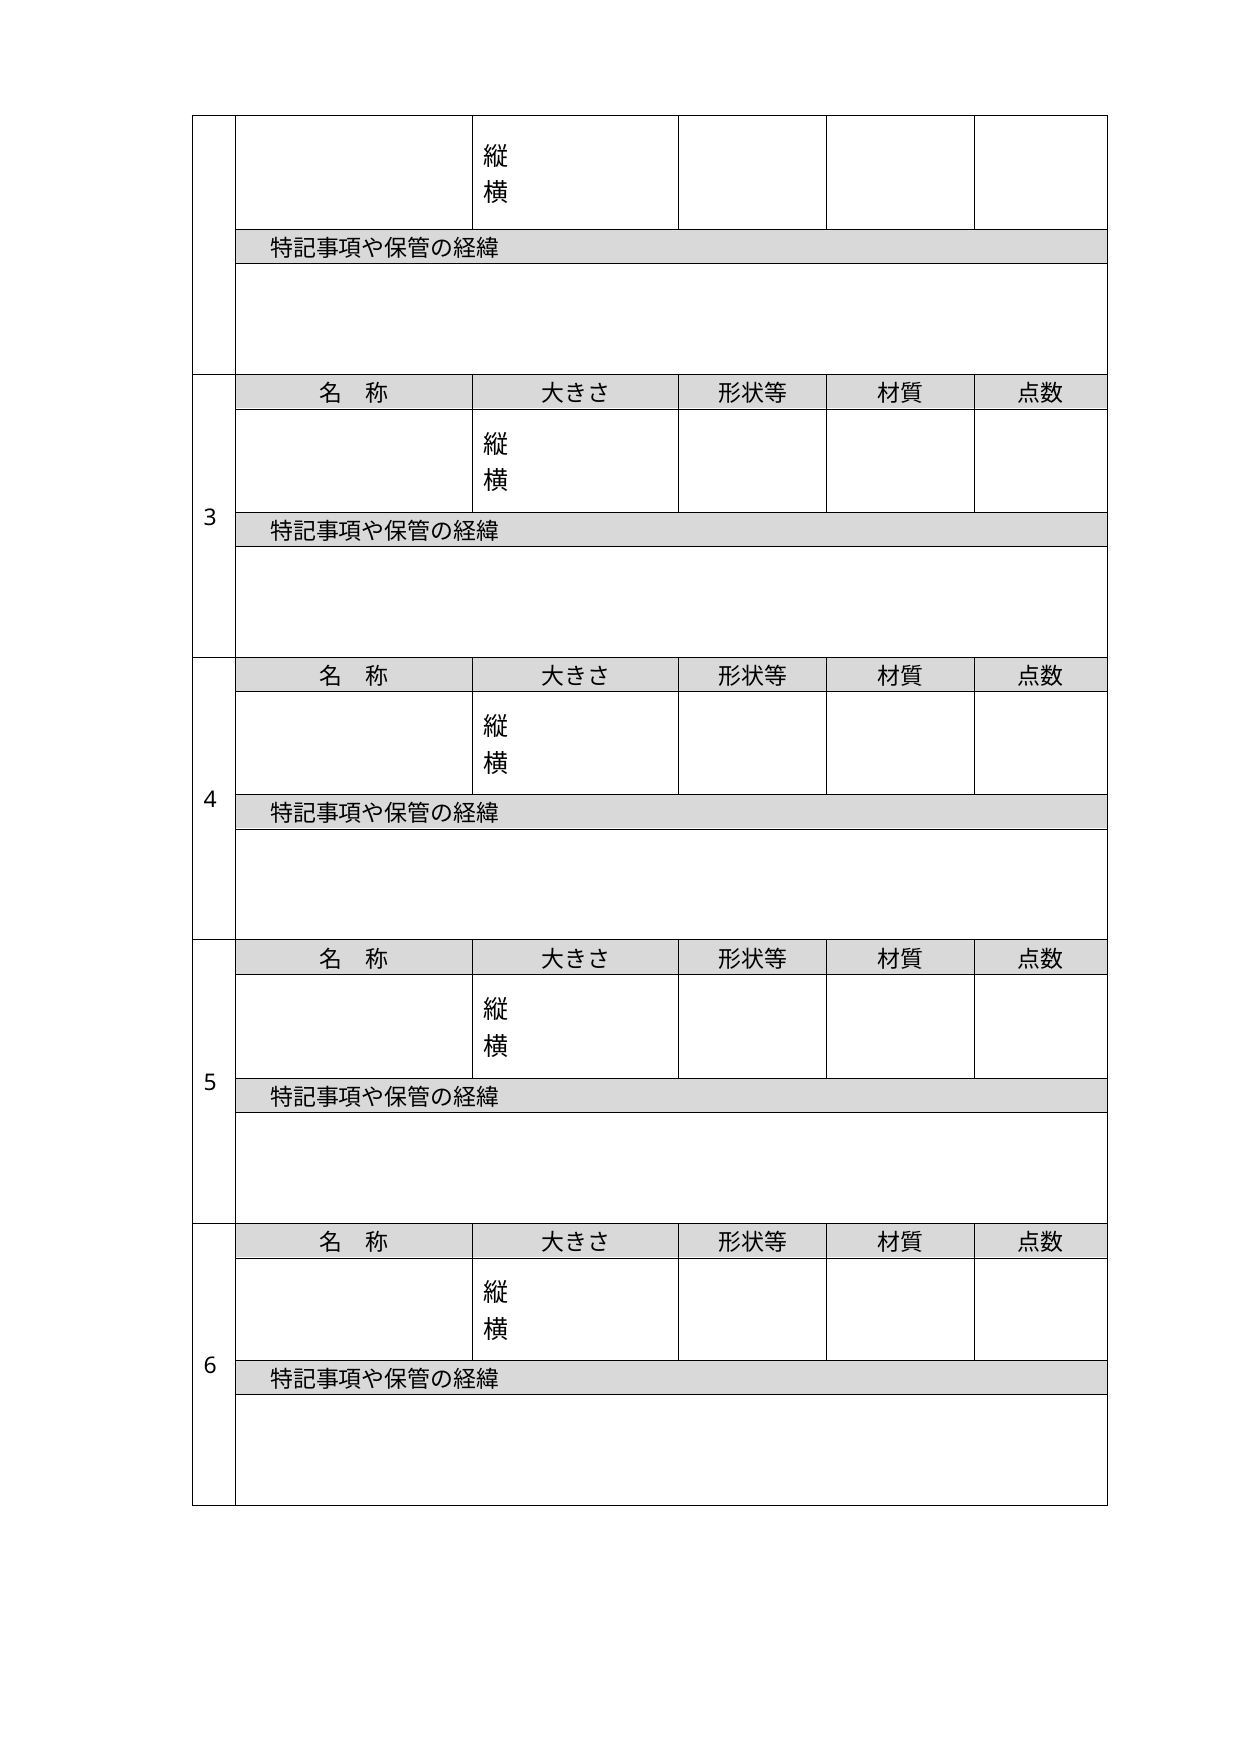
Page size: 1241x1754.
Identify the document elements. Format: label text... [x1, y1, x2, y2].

table_cell 特記事項や保管の経緯 [236, 1079, 1107, 1112]
table_cell [236, 264, 1107, 374]
table_cell 点数 [975, 375, 1107, 408]
table_cell 形状等 [679, 940, 826, 974]
table_cell [236, 975, 472, 1078]
table_cell 形状等 [679, 658, 826, 691]
table_cell [236, 116, 472, 229]
table_cell 名 称 [236, 1224, 472, 1257]
table_cell 縦 横 [473, 1259, 678, 1360]
table_cell 特記事項や保管の経緯 [236, 795, 1107, 828]
table_cell [975, 975, 1107, 1078]
table_cell 点数 [975, 1224, 1107, 1257]
table_cell [236, 547, 1107, 657]
table_cell 6 [193, 1224, 235, 1505]
table_cell 縦 横 [473, 116, 678, 229]
table_cell [236, 1113, 1107, 1223]
table_cell [975, 410, 1107, 512]
table_cell 材質 [827, 375, 974, 408]
table_cell [827, 116, 974, 229]
table_cell 大きさ [473, 375, 678, 408]
table_cell [827, 1259, 974, 1360]
table_cell 縦 横 [473, 975, 678, 1078]
table_cell 点数 [975, 658, 1107, 691]
table_cell 4 [193, 658, 235, 939]
table_cell 大きさ [473, 658, 678, 691]
table_cell [679, 116, 826, 229]
table_cell 特記事項や保管の経緯 [236, 230, 1107, 263]
table_cell [975, 116, 1107, 229]
table_cell [679, 692, 826, 794]
table_cell [827, 975, 974, 1078]
table_cell [236, 1259, 472, 1360]
table_cell [236, 410, 472, 512]
table_cell 材質 [827, 658, 974, 691]
table_cell 材質 [827, 940, 974, 974]
table_cell [679, 410, 826, 512]
table_cell [827, 692, 974, 794]
table_cell 特記事項や保管の経緯 [236, 513, 1107, 546]
table_cell [236, 830, 1107, 939]
table_cell [975, 1259, 1107, 1360]
table_cell [236, 692, 472, 794]
table_cell [679, 1259, 826, 1360]
table_cell [679, 975, 826, 1078]
table_cell 縦 横 [473, 410, 678, 512]
table_cell 大きさ [473, 940, 678, 974]
table_cell 形状等 [679, 375, 826, 408]
table_cell 名 称 [236, 658, 472, 691]
table_cell 形状等 [679, 1224, 826, 1257]
table_cell 特記事項や保管の経緯 [236, 1361, 1107, 1394]
table_header 2 [193, 116, 235, 374]
table_cell 点数 [975, 940, 1107, 974]
table_cell 5 [193, 940, 235, 1223]
table_cell 名 称 [236, 940, 472, 974]
table_cell [827, 410, 974, 512]
table_cell [975, 692, 1107, 794]
table_cell 縦 横 [473, 692, 678, 794]
table_cell 大きさ [473, 1224, 678, 1257]
table_cell 3 [193, 375, 235, 657]
table_cell 材質 [827, 1224, 974, 1257]
table_cell 名 称 [236, 375, 472, 408]
table_cell [236, 1395, 1107, 1505]
